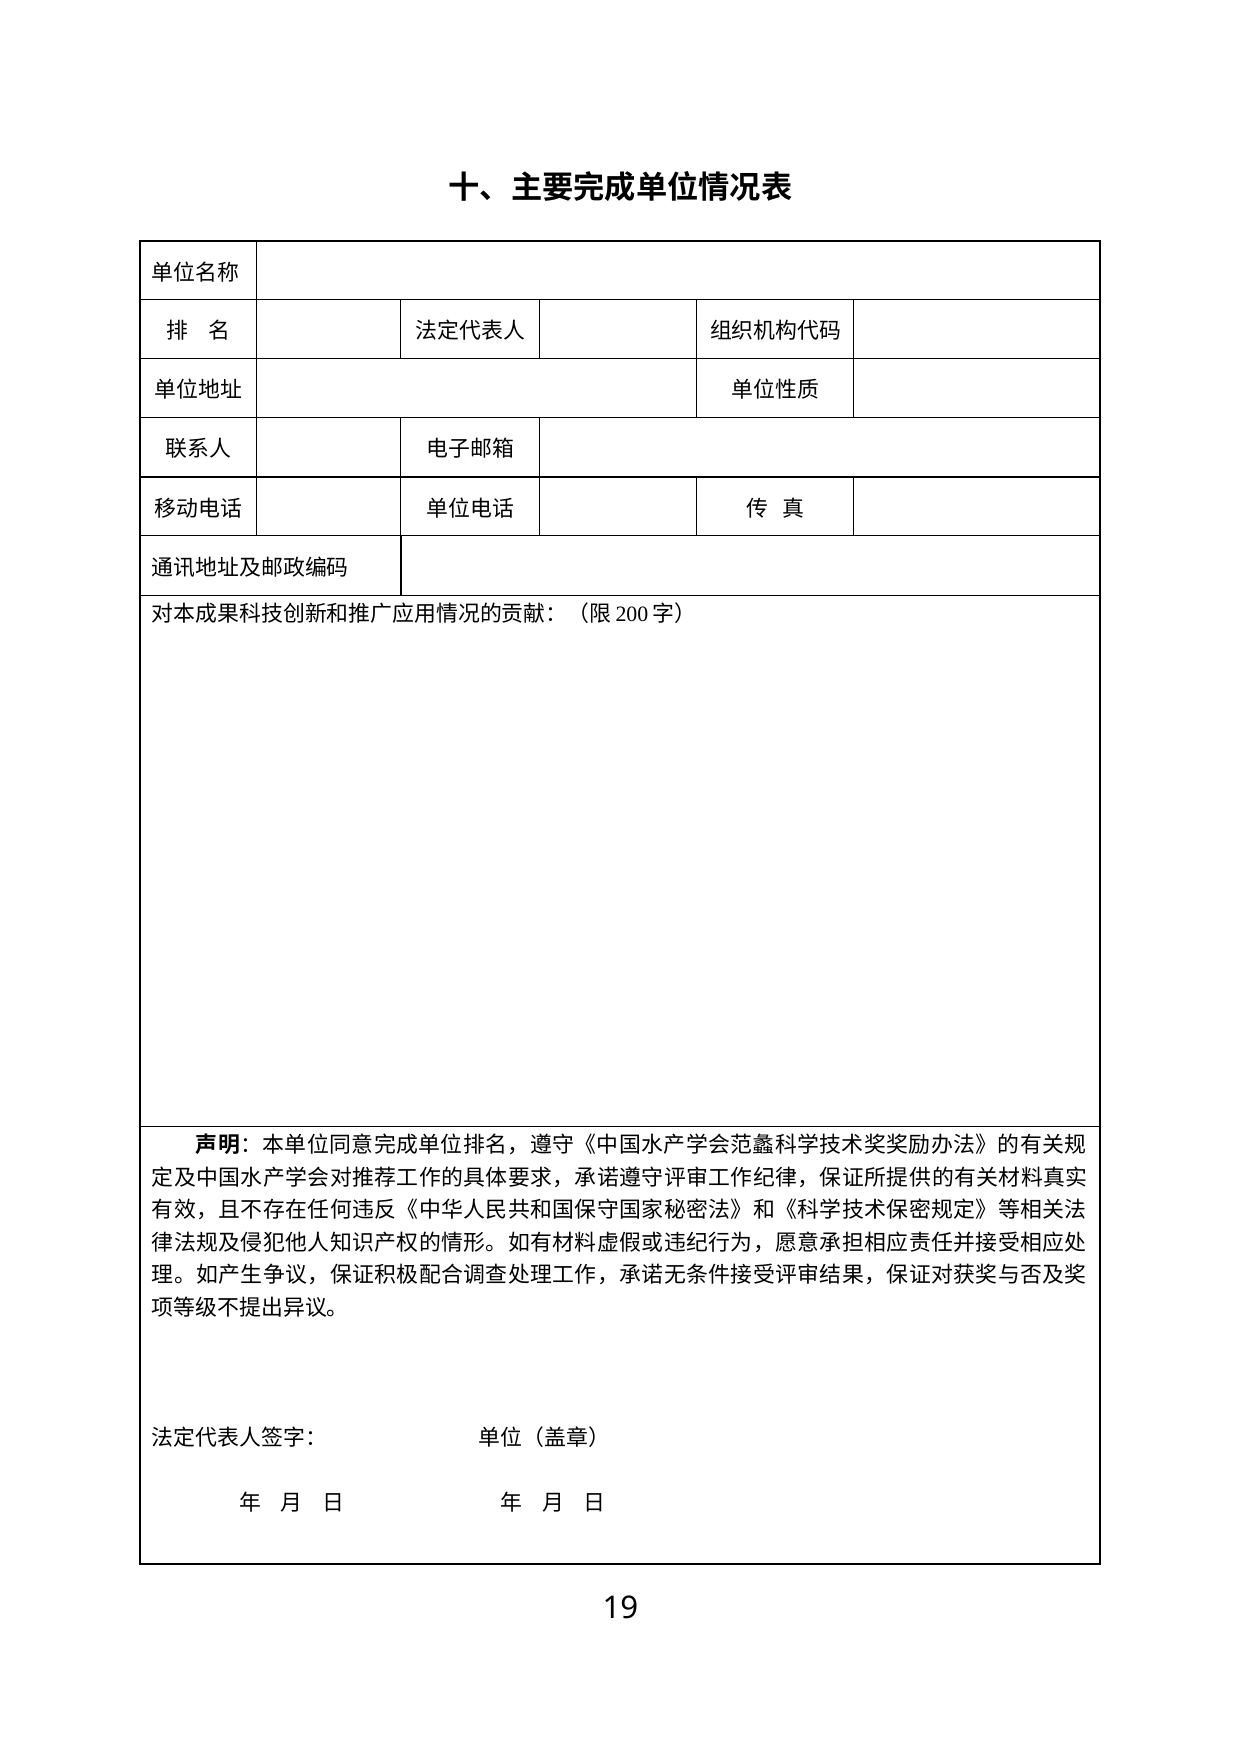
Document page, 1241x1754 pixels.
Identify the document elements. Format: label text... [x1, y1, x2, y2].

table_cell 移动电话 [141, 478, 256, 535]
table_cell 电子邮箱 [401, 418, 539, 476]
table_header 单位名称 [141, 242, 256, 299]
text 十、主要完成单位情况表 [187, 152, 1053, 217]
table_cell 对本成果科技创新和推广应用情况的贡献：（限200字） [141, 596, 1099, 1126]
table_cell 传 真 [697, 478, 853, 535]
table_cell 单位电话 [401, 478, 539, 535]
table_cell [540, 418, 1099, 476]
table_cell [257, 359, 696, 417]
table_cell 排 名 [141, 300, 256, 358]
table_cell [540, 478, 696, 535]
table_header [257, 242, 1099, 299]
table_cell [257, 418, 400, 476]
table_cell 组织机构代码 [697, 300, 853, 358]
table_cell [854, 478, 1099, 535]
table_cell [854, 300, 1099, 358]
table_cell 通讯地址及邮政编码 [141, 536, 400, 594]
table_cell [257, 478, 400, 535]
table_cell [540, 300, 696, 358]
table_cell [257, 300, 400, 358]
table_cell [854, 359, 1099, 417]
table_cell [402, 536, 1099, 594]
table_cell 声明：本单位同意完成单位排名，遵守《中国水产学会范蠡科学技术奖奖励办法》的有关规定及中国水产学会对推荐工作的具体要求，承诺遵守评审工作纪律，保证所提供的有关材料真实有效，且不存在任何违反《中华人民共和国保守国家秘密法》和《科学技术保密规定》等相关法律法规及侵犯他人知识产权的情形。如有材料虚假或违纪行为，愿意承担相应责任并接受相应处理。如产生争议，保证积极配合调查处理工作，承诺无条件接受评审结果，保证对获奖与否及奖项等级不提出异议。 法定代表人签字： 单位（盖章） 年 月 日 年 月 日 [141, 1127, 1099, 1562]
table_cell 单位地址 [141, 359, 256, 417]
table_cell 联系人 [141, 418, 256, 476]
table_cell 法定代表人 [401, 300, 539, 358]
table_cell 单位性质 [697, 359, 853, 417]
